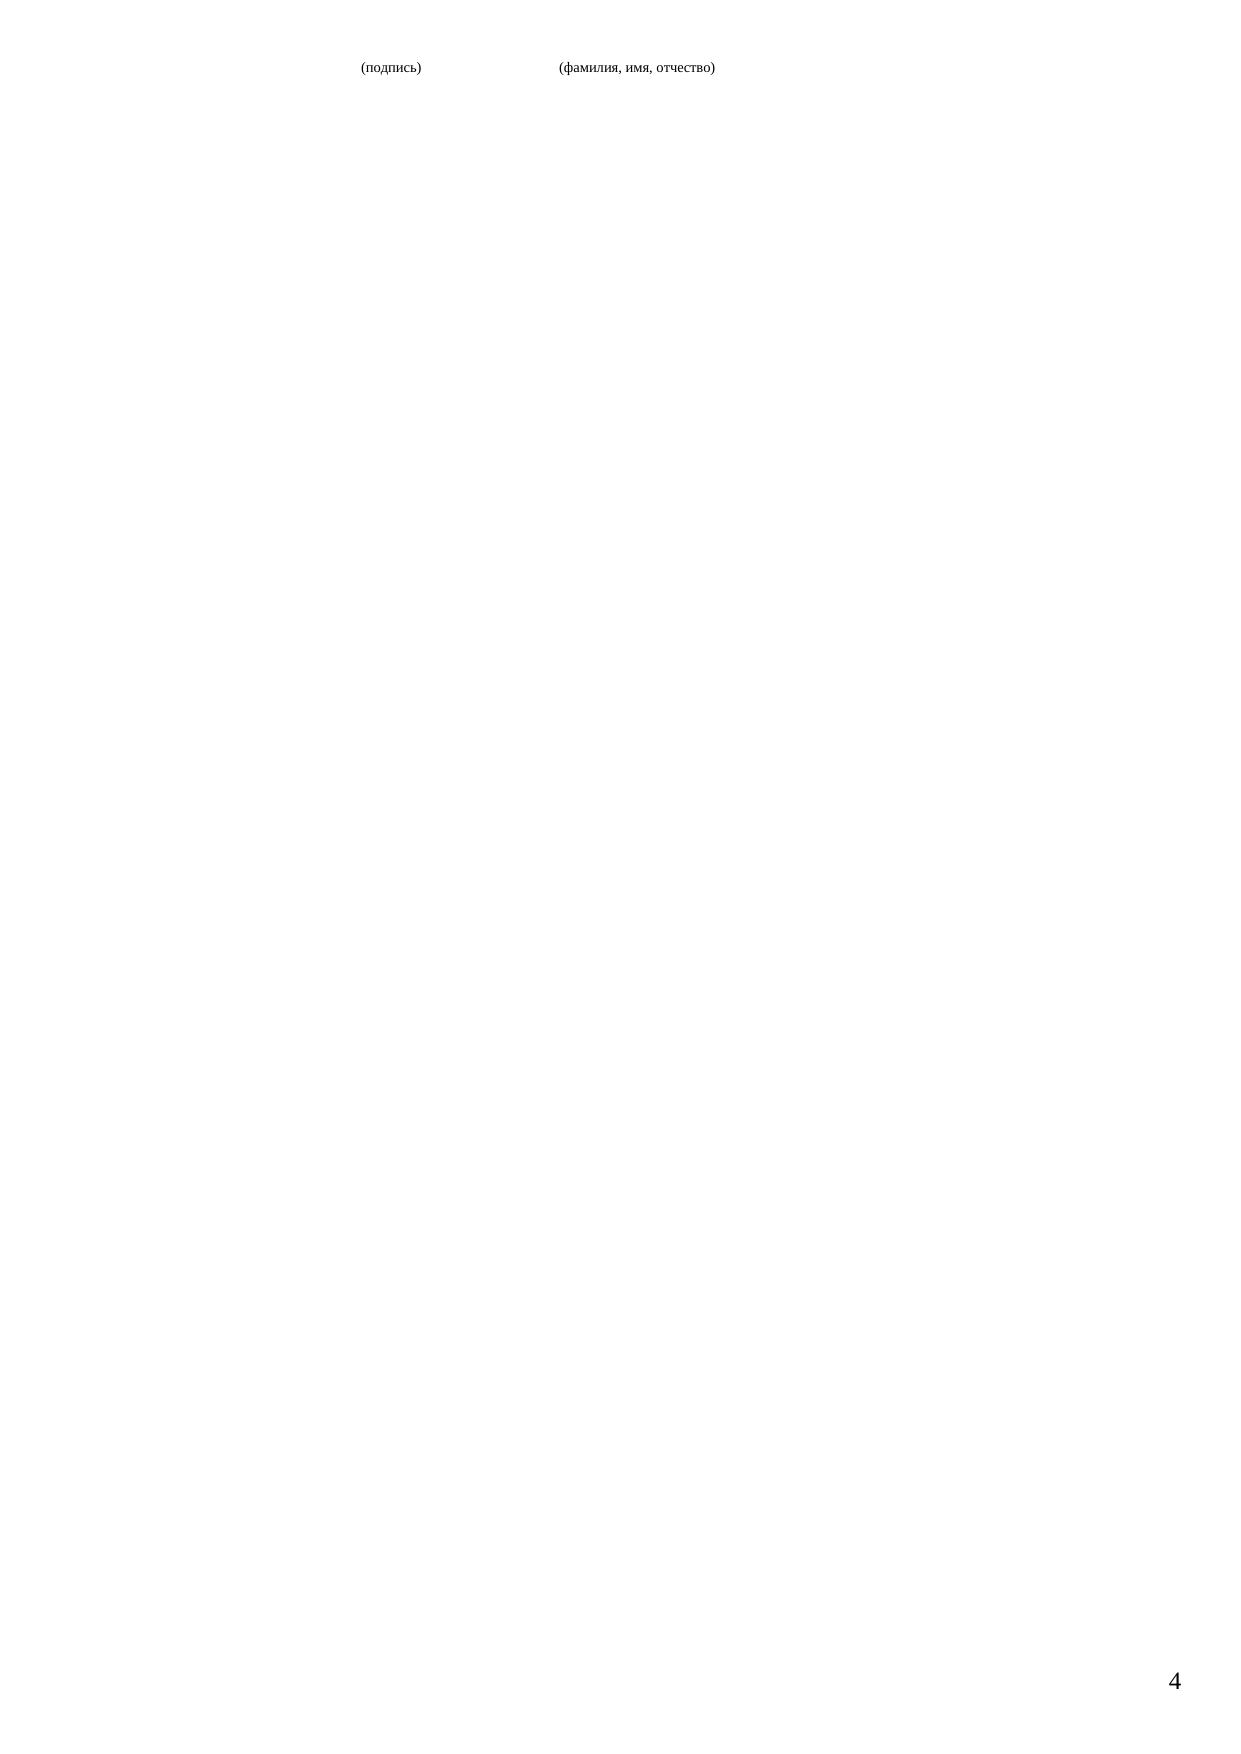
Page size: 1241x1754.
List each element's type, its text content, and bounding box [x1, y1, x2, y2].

text (подпись) (фамилия, имя, отчество) [118, 59, 1181, 88]
